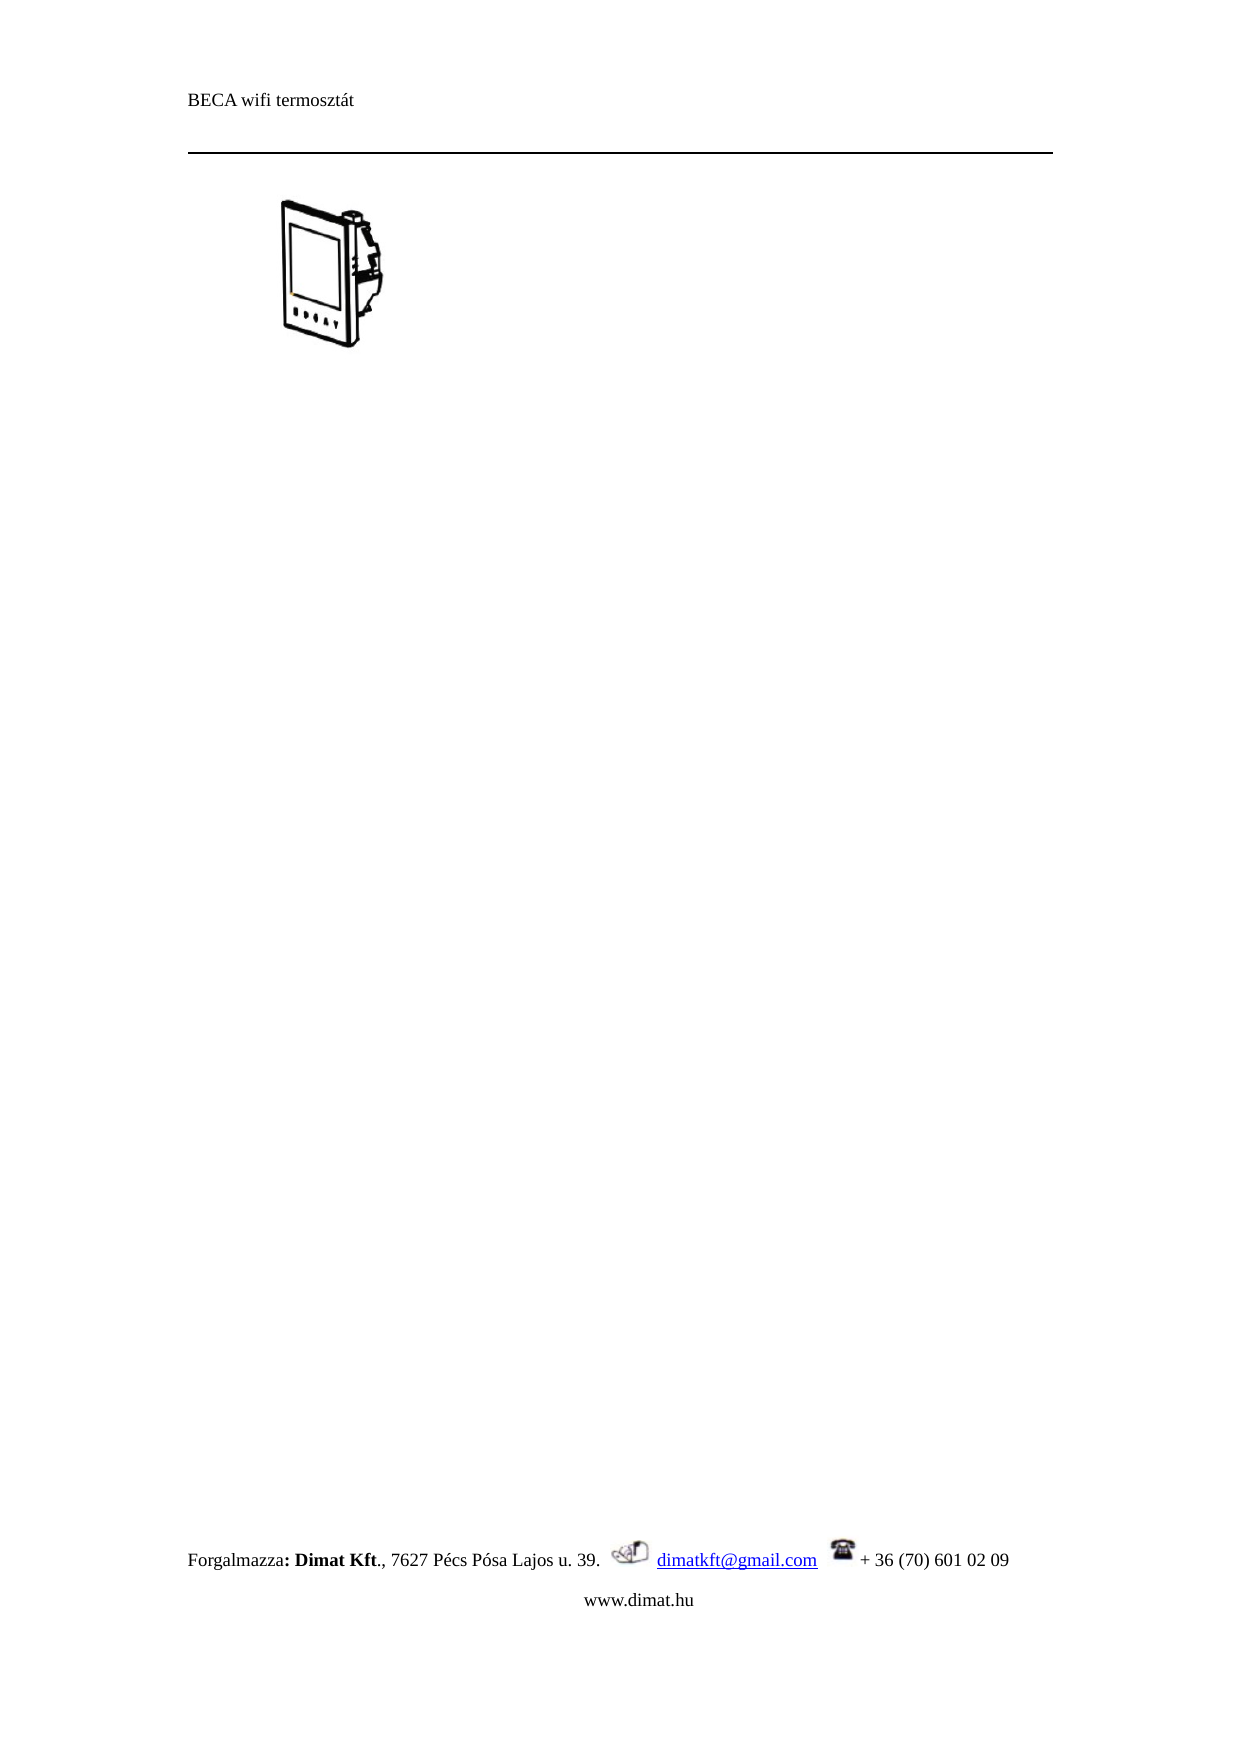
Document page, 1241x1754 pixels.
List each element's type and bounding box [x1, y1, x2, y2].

picture [262, 187, 391, 359]
picture [826, 1535, 860, 1567]
picture [610, 1540, 653, 1567]
